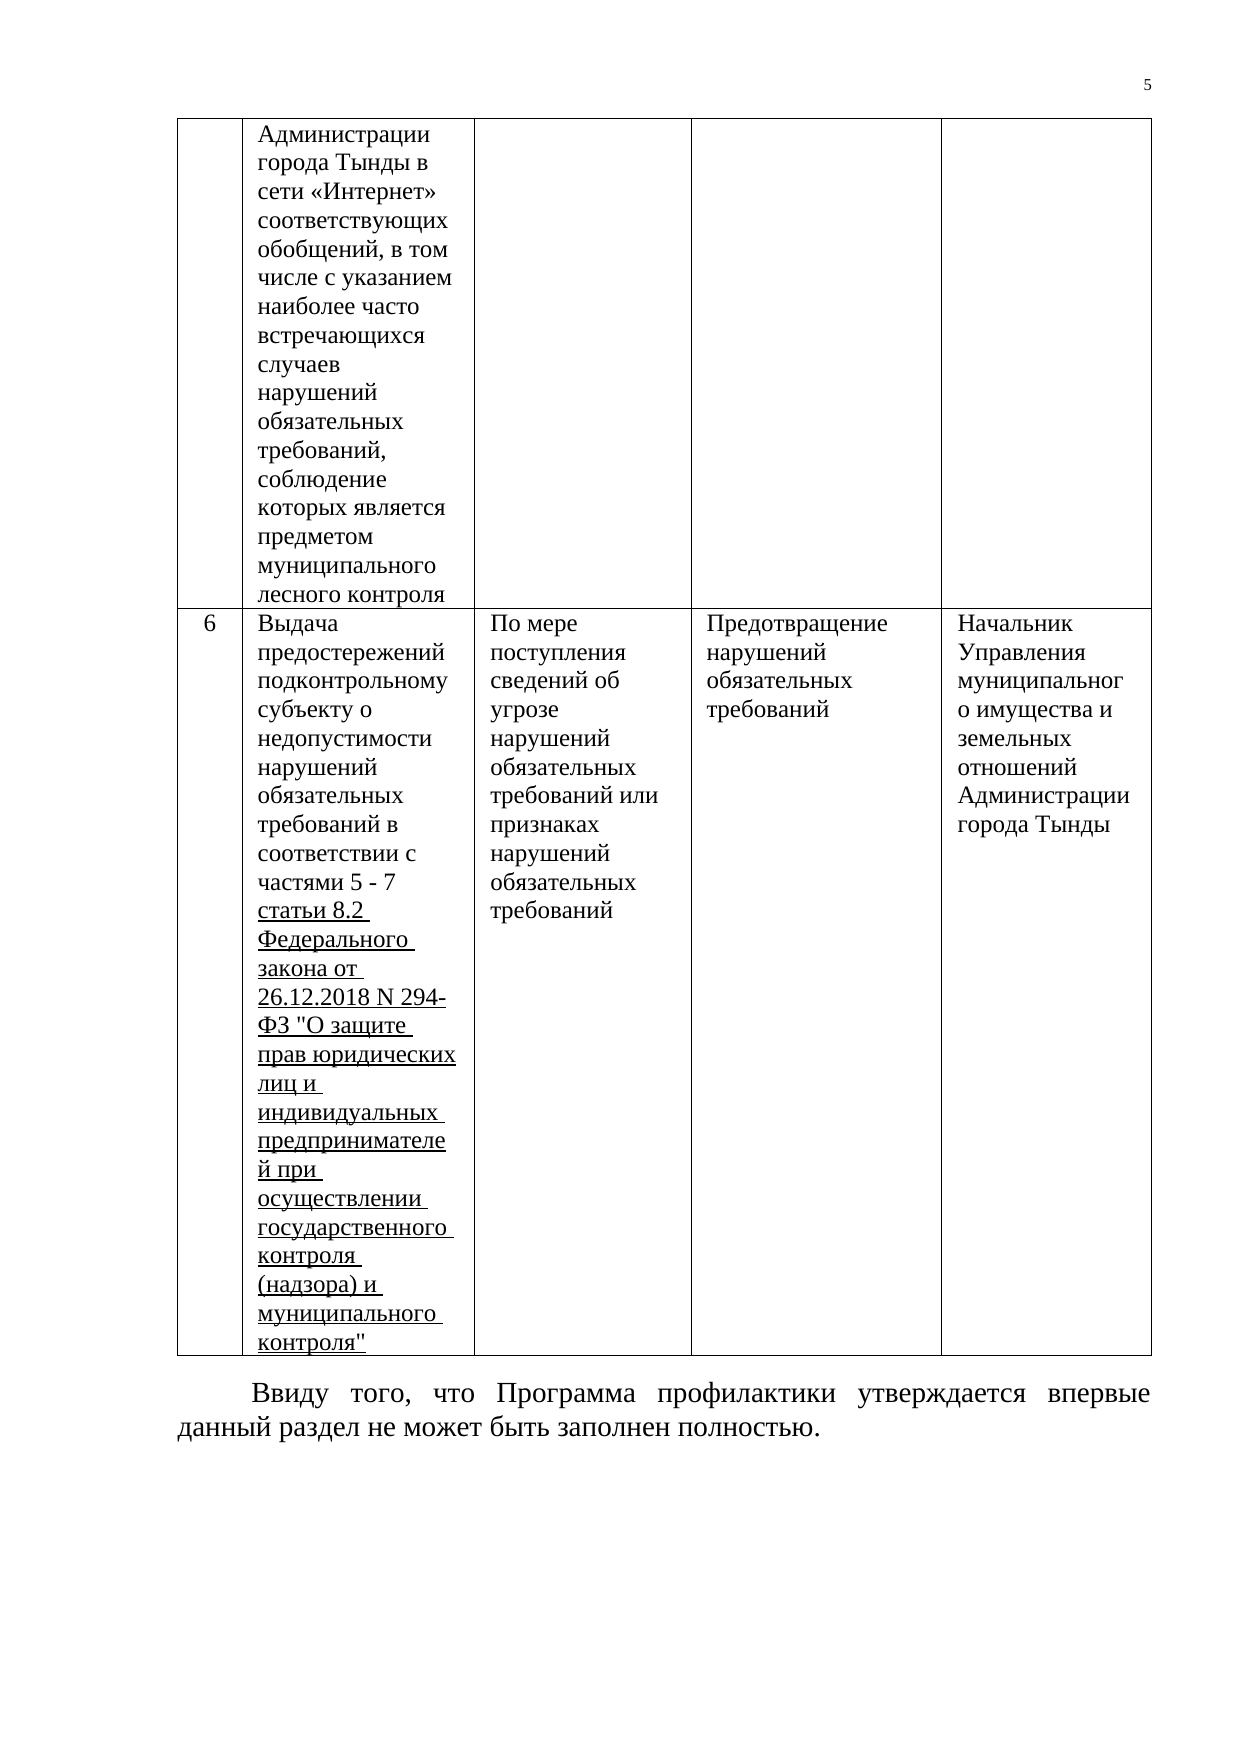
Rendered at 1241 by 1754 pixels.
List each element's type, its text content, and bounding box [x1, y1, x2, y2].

table_cell Предотвращение нарушений обязательных требований [692, 609, 941, 1355]
table_cell Выдача предостережений подконтрольному субъекту о недопустимости нарушений обязательных требований в соответствии с частями 5 - 7 статьи 8.2 Федерального закона от 26.12.2018 N 294-ФЗ "О защите прав юридических лиц и индивидуальных предпринимателей при осуществлении государственного контроля (надзора) и муниципального контроля" [243, 609, 474, 1355]
text Ввиду того, что Программа профилактики утверждается впервые данный раздел не может быть заполнен полностью. [177, 1375, 1152, 1442]
table_cell Начальник Управления муниципального имущества и земельных отношений Администрации города Тынды [942, 609, 1151, 1355]
table_cell По мере поступления сведений об угрозе нарушений обязательных требований или признаках нарушений обязательных требований [475, 609, 691, 1355]
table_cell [942, 119, 1151, 607]
table_cell 5 [178, 119, 242, 607]
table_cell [475, 119, 691, 607]
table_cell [692, 119, 941, 607]
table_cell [243, 119, 474, 607]
table_cell 6 [178, 609, 242, 1355]
